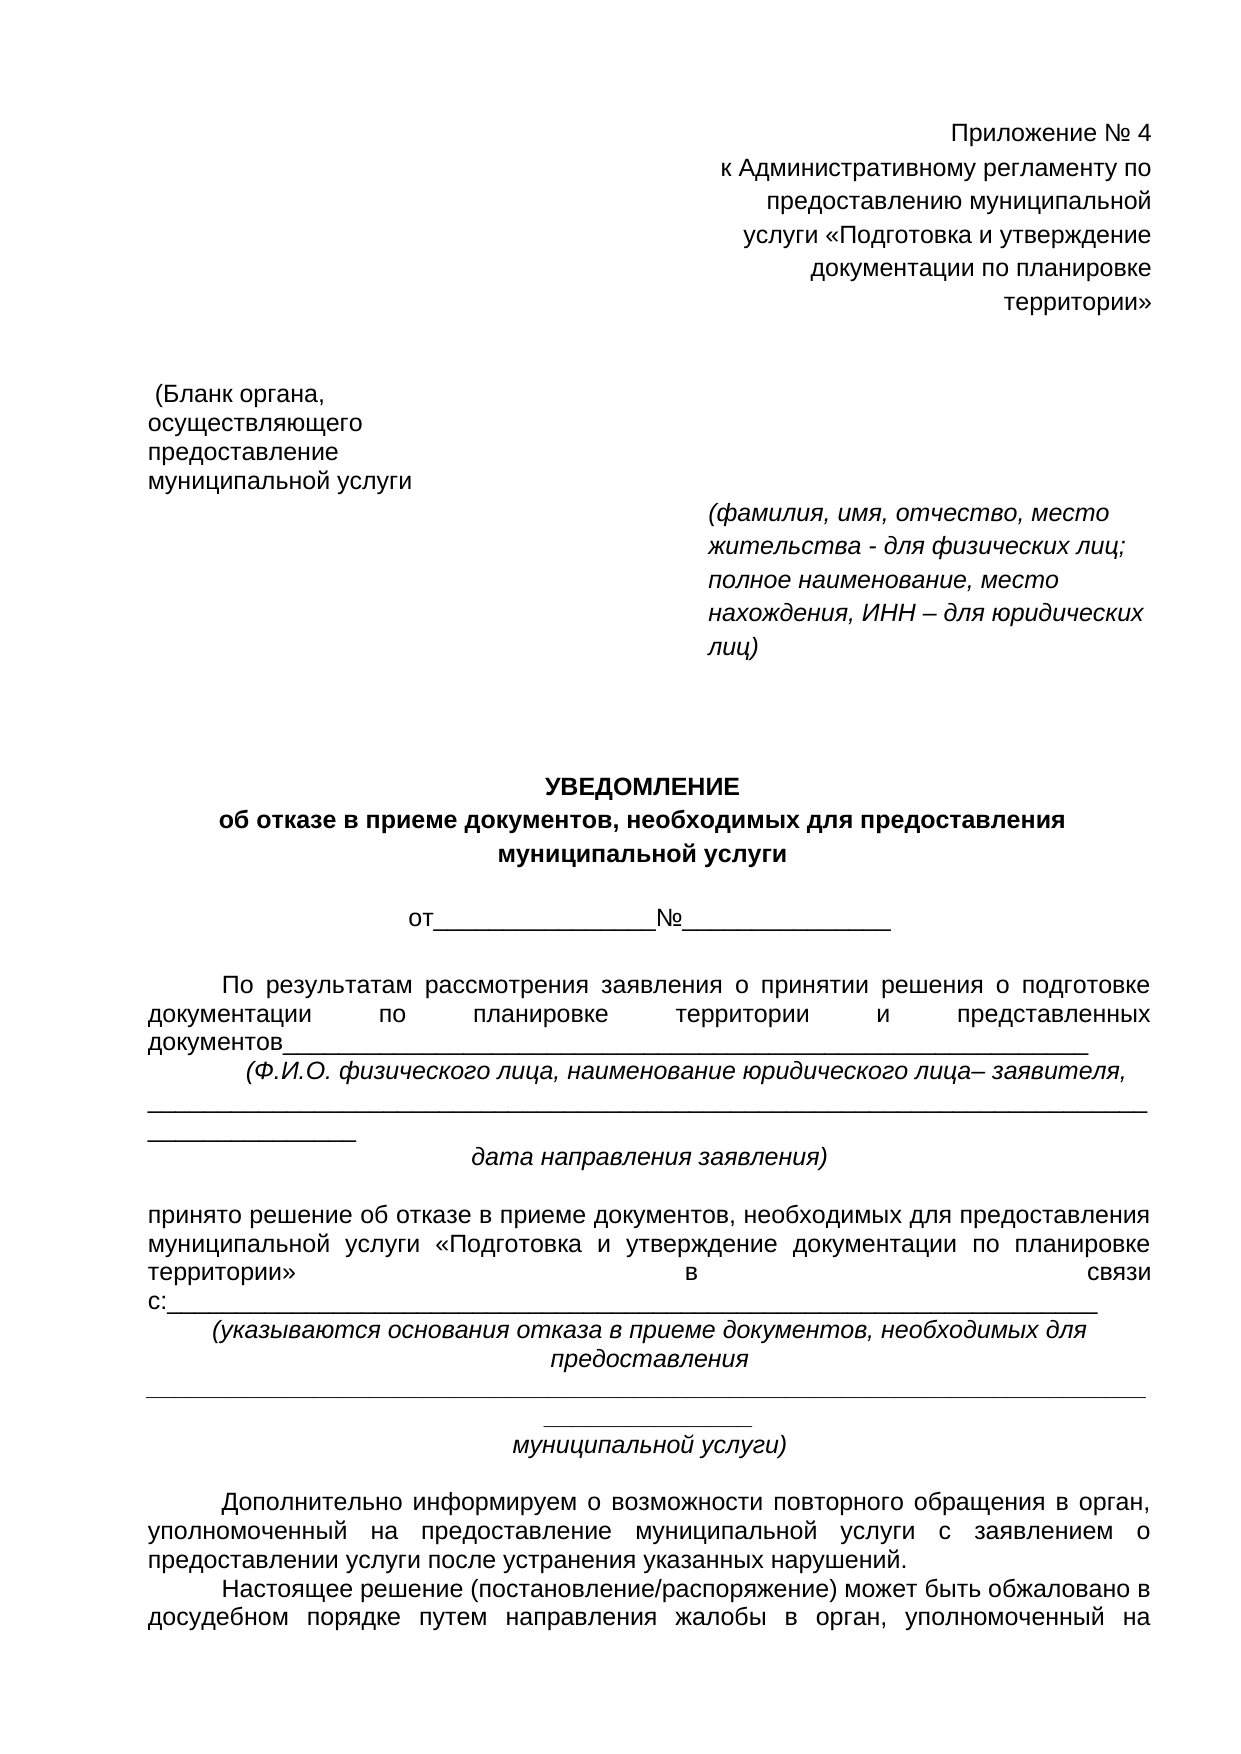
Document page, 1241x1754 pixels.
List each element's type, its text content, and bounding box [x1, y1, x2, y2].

text об отказе в приеме документов, необходимых для предоставления муниципальной услуги [148, 802, 1137, 869]
text (фамилия, имя, отчество, место жительства - для физических лиц; полное наименование, место нахождения, ИНН – для юридических лиц) [708, 494, 1152, 662]
text _______________________________________________________________________________________ [148, 1372, 1152, 1430]
text _______________________________________________________________________________________ [148, 1085, 1152, 1142]
text (Бланк органа, осуществляющего предоставление [148, 379, 1152, 466]
text муниципальной услуги [148, 466, 1152, 494]
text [148, 1573, 1152, 1631]
text муниципальной услуги) [148, 1430, 1152, 1458]
text Приложение № 4 [148, 118, 1152, 147]
text УВЕДОМЛЕНИЕ [148, 768, 1137, 802]
text (Ф.И.О. физического лица, наименование юридического лица– заявителя, [148, 1056, 1152, 1085]
text Дополнительно информируем о возможности повторного обращения в орган, уполномоченный на предоставление муниципальной услуги с заявлением о предоставлении услуги после устранения указанных нарушений. [148, 1487, 1152, 1573]
text принято решение об отказе в приеме документов, необходимых для предоставления муниципальной услуги «Подготовка и утверждение документации по планировке территории» в связи с:___________________________________________________________________ [148, 1200, 1152, 1315]
text от________________№_______________ [148, 902, 1152, 931]
text дата направления заявления) [148, 1142, 1152, 1171]
text к Административному регламенту по предоставлению муниципальной услуги «Подготовка и утверждение документации по планировке территории» [709, 149, 1152, 317]
text По результатам рассмотрения заявления о принятии решения о подготовке документации по планировке территории и представленных документов__________________________________________________________ [148, 970, 1152, 1056]
text (указываются основания отказа в приеме документов, необходимых для предоставления [148, 1315, 1152, 1372]
